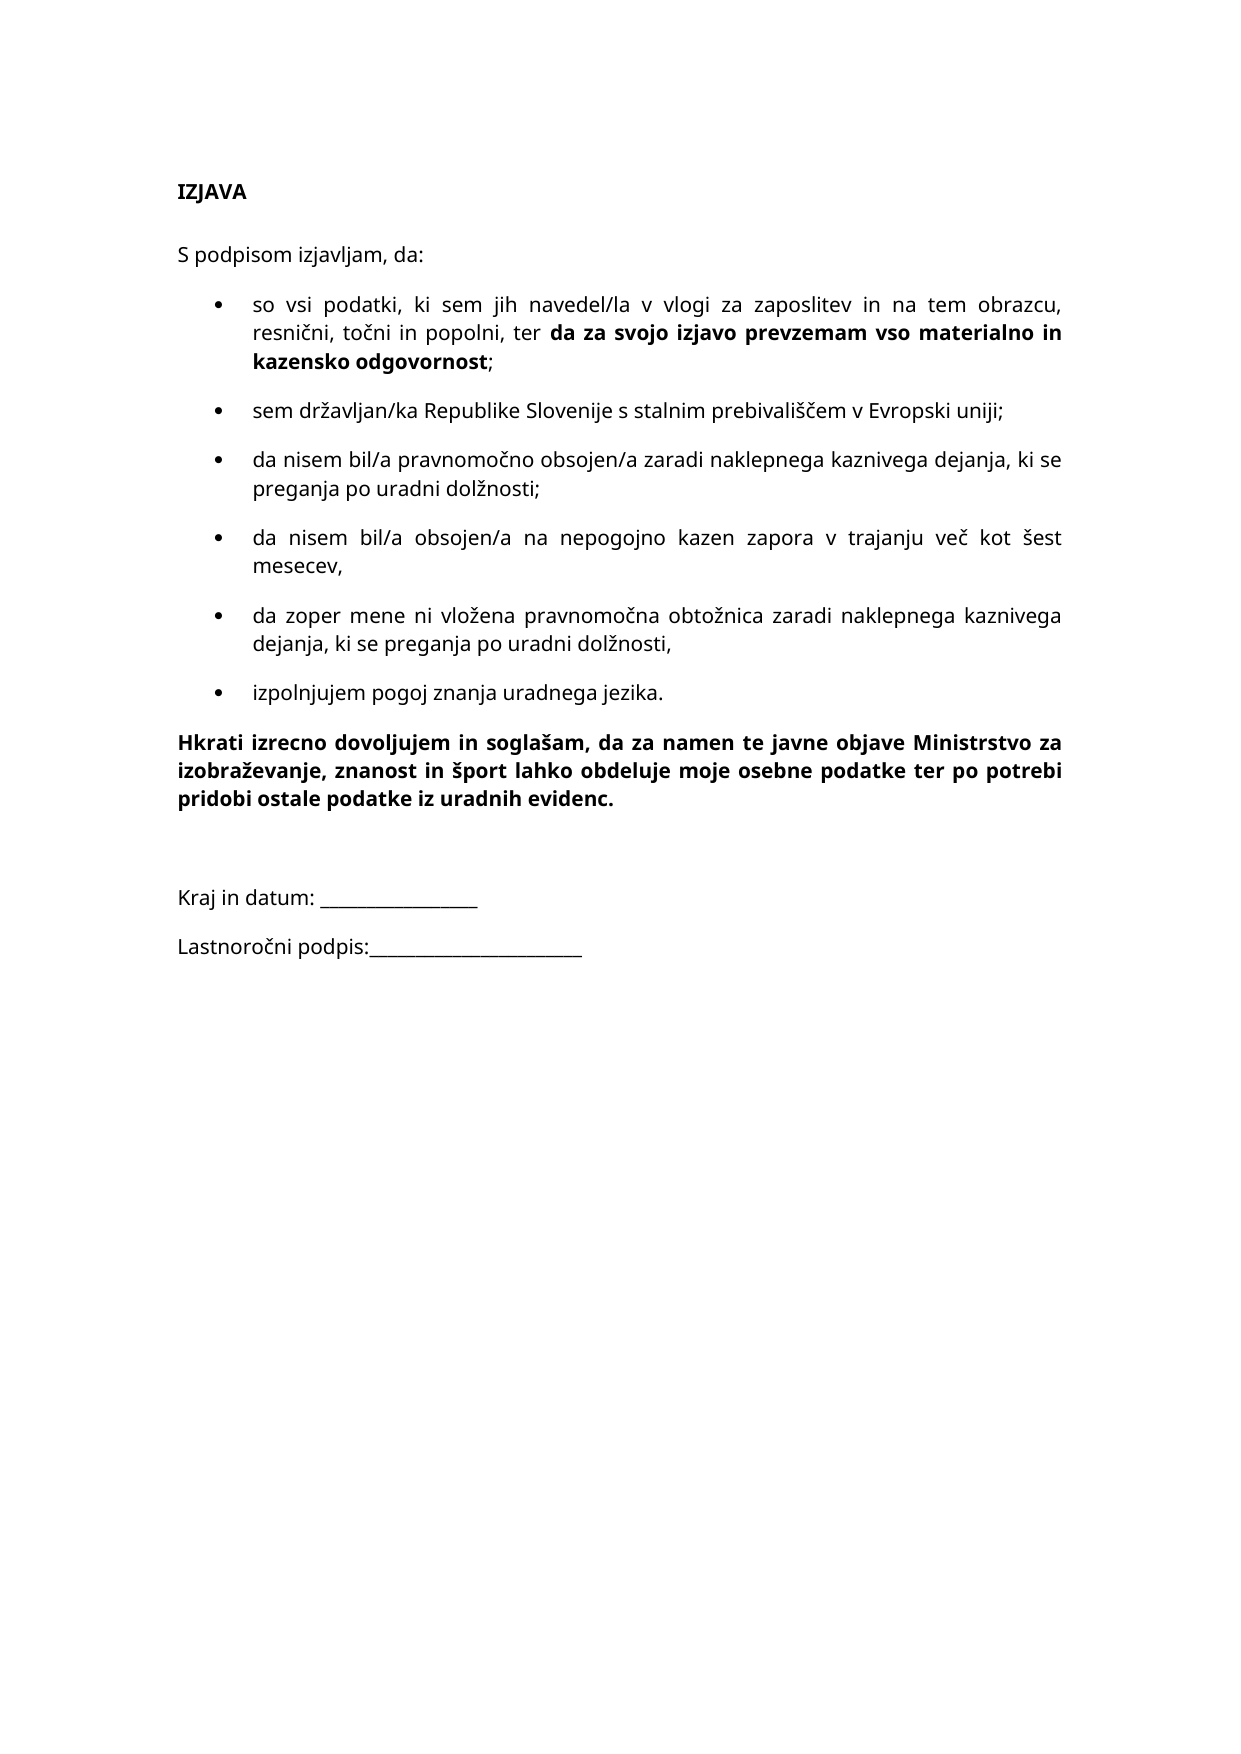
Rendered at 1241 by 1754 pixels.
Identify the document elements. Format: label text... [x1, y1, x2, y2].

text IZJAVA [177, 177, 1063, 206]
list da nisem bil/a obsojen/a na nepogojno kazen zapora v trajanju več kot šest mesecev, [215, 523, 1063, 580]
text S podpisom izjavljam, da: [177, 241, 1063, 269]
text Hkrati izrecno dovoljujem in soglašam, da za namen te javne objave Ministrstvo za izobraževanje, znanost in šport lahko obdeluje moje osebne podatke ter po potrebi pridobi ostale podatke iz uradnih evidenc. [177, 728, 1063, 813]
text Kraj in datum: _________________ [177, 883, 1063, 912]
text Lastnoročni podpis:_______________________ [177, 932, 1063, 961]
list so vsi podatki, ki sem jih navedel/la v vlogi za zaposlitev in na tem obrazcu, resnični, točni in popolni, ter da za svojo izjavo prevzemam vso materialno in kazensko odgovornost; [215, 290, 1063, 375]
list da nisem bil/a pravnomočno obsojen/a zaradi naklepnega kaznivega dejanja, ki se preganja po uradni dolžnosti; [215, 445, 1063, 502]
list sem državljan/ka Republike Slovenije s stalnim prebivališčem v Evropski uniji; [215, 396, 1063, 424]
list izpolnjujem pogoj znanja uradnega jezika. [215, 678, 1063, 707]
list da zoper mene ni vložena pravnomočna obtožnica zaradi naklepnega kaznivega dejanja, ki se preganja po uradni dolžnosti, [215, 601, 1063, 658]
